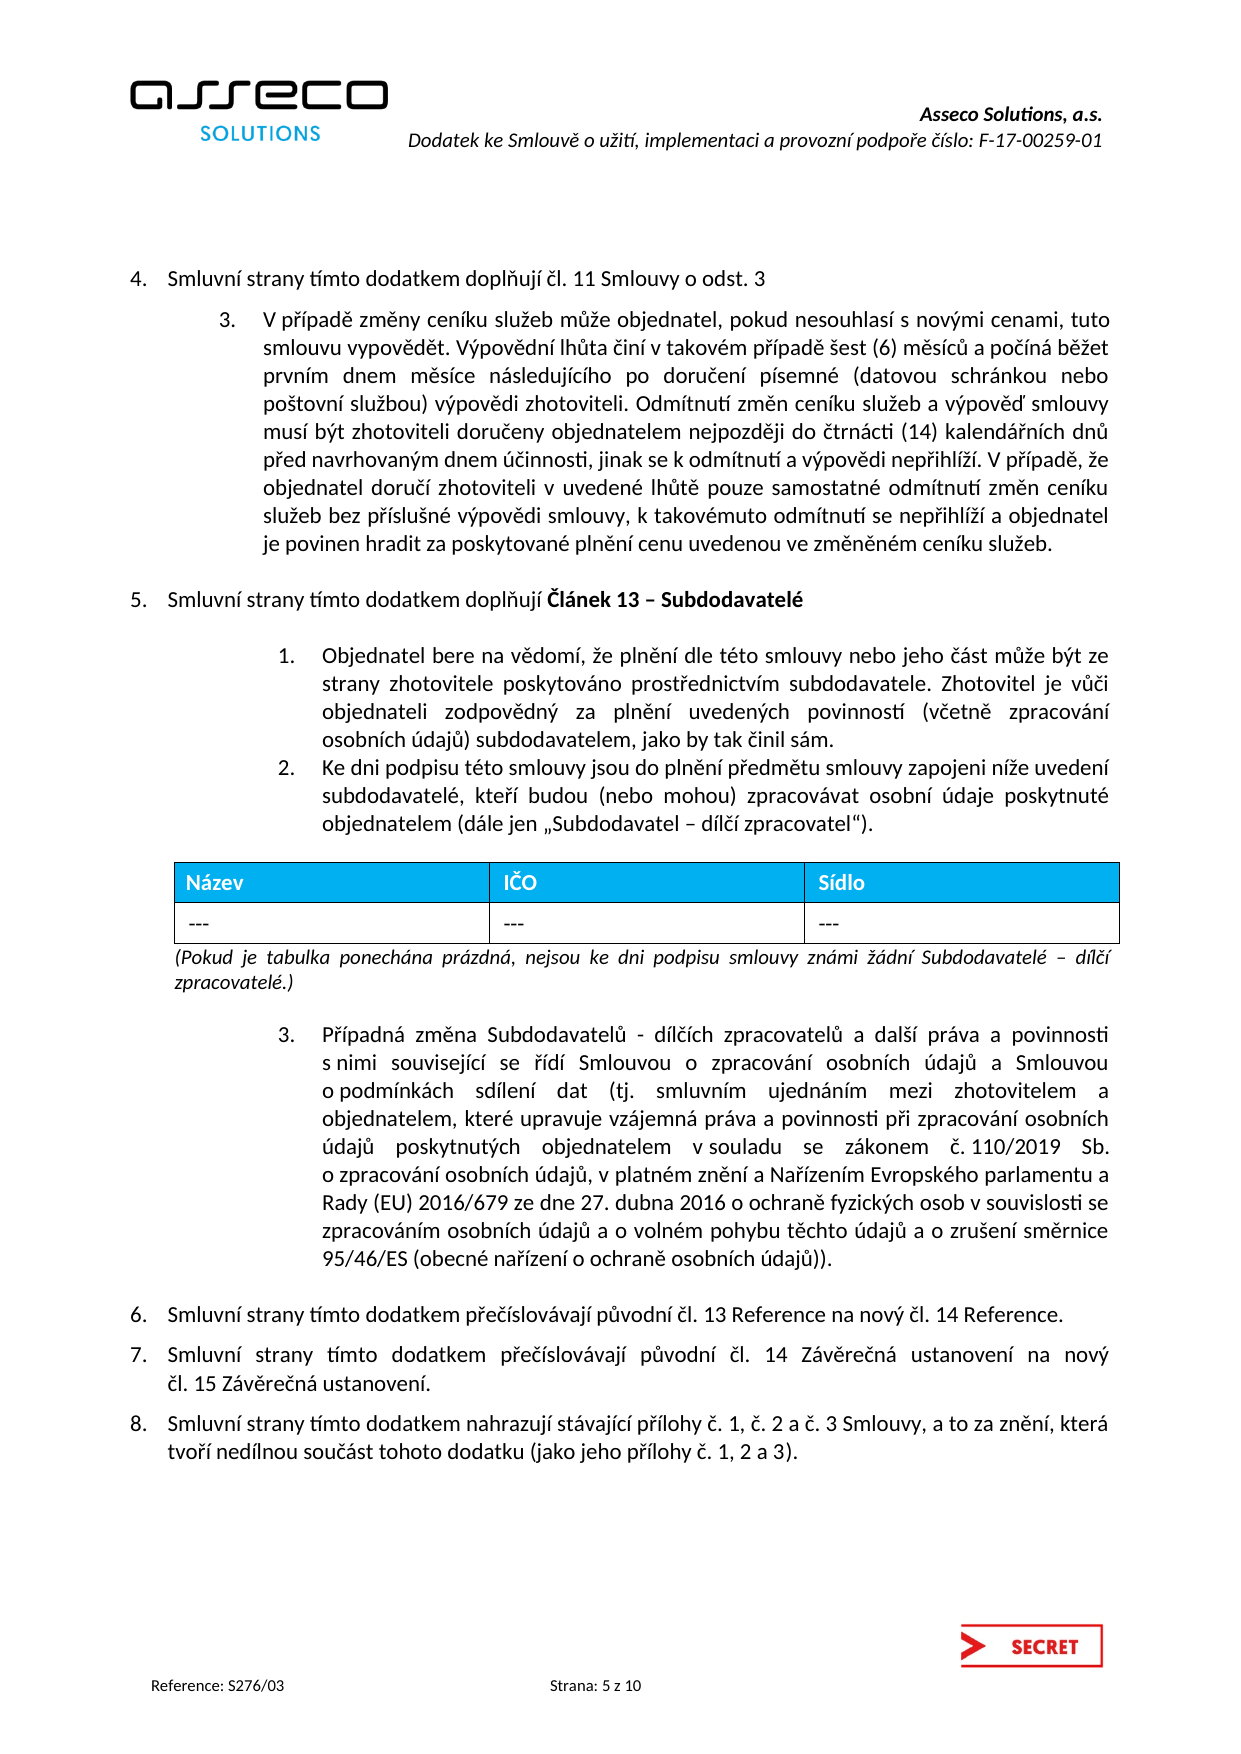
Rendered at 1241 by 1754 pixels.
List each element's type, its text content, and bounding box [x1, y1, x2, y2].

list Objednatel bere na vědomí, že plnění dle této smlouvy nebo jeho část může být ze strany zhotovitele poskytováno prostřednictvím subdodavatele. Zhotovitel je vůči objednateli zodpovědný za plnění uvedených povinností (včetně zpracování osobních údajů) subdodavatelem, jako by tak činil sám. [278, 641, 1110, 753]
table_cell --- [490, 903, 804, 943]
picture [961, 1616, 1111, 1676]
table_header Sídlo [805, 863, 1119, 902]
text Smluvní strany tímto dodatkem doplňují čl. 11 Smlouvy o odst. 3 [130, 264, 1110, 292]
list Případná změna Subdodavatelů - dílčích zpracovatelů a další práva a povinnosti s nimi související se řídí Smlouvou o zpracování osobních údajů a Smlouvou o podmínkách sdílení dat (tj. smluvním ujednáním mezi zhotovitelem a objednatelem, které upravuje vzájemná práva a povinnosti při zpracování osobních údajů poskytnutých objednatelem v souladu se zákonem č. 110/2019 Sb. o zpracování osobních údajů, v platném znění a Nařízením Evropského parlamentu a Rady (EU) 2016/679 ze dne 27. dubna 2016 o ochraně fyzických osob v souvislosti se zpracováním osobních údajů a o volném pohybu těchto údajů a o zrušení směrnice 95/46/ES (obecné nařízení o ochraně osobních údajů)). [278, 1020, 1110, 1272]
text Smluvní strany tímto dodatkem přečíslovávají původní čl. 14 Závěrečná ustanovení na nový čl. 15 Závěrečná ustanovení. [130, 1341, 1110, 1397]
table_header Název [175, 863, 489, 902]
table_cell --- [805, 903, 1119, 943]
text Smluvní strany tímto dodatkem doplňují Článek 13 – Subdodavatelé [130, 585, 1110, 613]
text Smluvní strany tímto dodatkem nahrazují stávající přílohy č. 1, č. 2 a č. 3 Smlouvy, a to za znění, která tvoří nedílnou součást tohoto dodatku (jako jeho přílohy č. 1, 2 a 3). [130, 1409, 1110, 1465]
picture [298, 133, 303, 141]
picture [279, 128, 288, 138]
picture [130, 80, 388, 141]
table_header IČO [490, 863, 804, 902]
picture [216, 128, 225, 138]
list Ke dni podpisu této smlouvy jsou do plnění předmětu smlouvy zapojeni níže uvedení subdodavatelé, kteří budou (nebo mohou) zpracovávat osobní údaje poskytnuté objednatelem (dále jen „Subdodavatel – dílčí zpracovatel“). [278, 753, 1110, 837]
list V případě změny ceníku služeb může objednatel, pokud nesouhlasí s novými cenami, tuto smlouvu vypovědět. Výpovědní lhůta činí v takovém případě šest (6) měsíců a počíná běžet prvním dnem měsíce následujícího po doručení písemné (datovou schránkou nebo poštovní službou) výpovědi zhotoviteli. Odmítnutí změn ceníku služeb a výpověď smlouvy musí být zhotoviteli doručeny objednatelem nejpozději do čtrnácti (14) kalendářních dnů před navrhovaným dnem účinnosti, jinak se k odmítnutí a výpovědi nepřihlíží. V případě, že objednatel doručí zhotoviteli v uvedené lhůtě pouze samostatné odmítnutí změn ceníku služeb bez příslušné výpovědi smlouvy, k takovémuto odmítnutí se nepřihlíží a objednatel je povinen hradit za poskytované plnění cenu uvedenou ve změněném ceníku služeb. [218, 305, 1110, 557]
text (Pokud je tabulka ponechána prázdná, nejsou ke dni podpisu smlouvy známi žádní Subdodavatelé – dílčí zpracovatelé.) [174, 944, 1110, 995]
text Smluvní strany tímto dodatkem přečíslovávají původní čl. 13 Reference na nový čl. 14 Reference. [130, 1300, 1110, 1328]
table_cell --- [175, 903, 489, 943]
